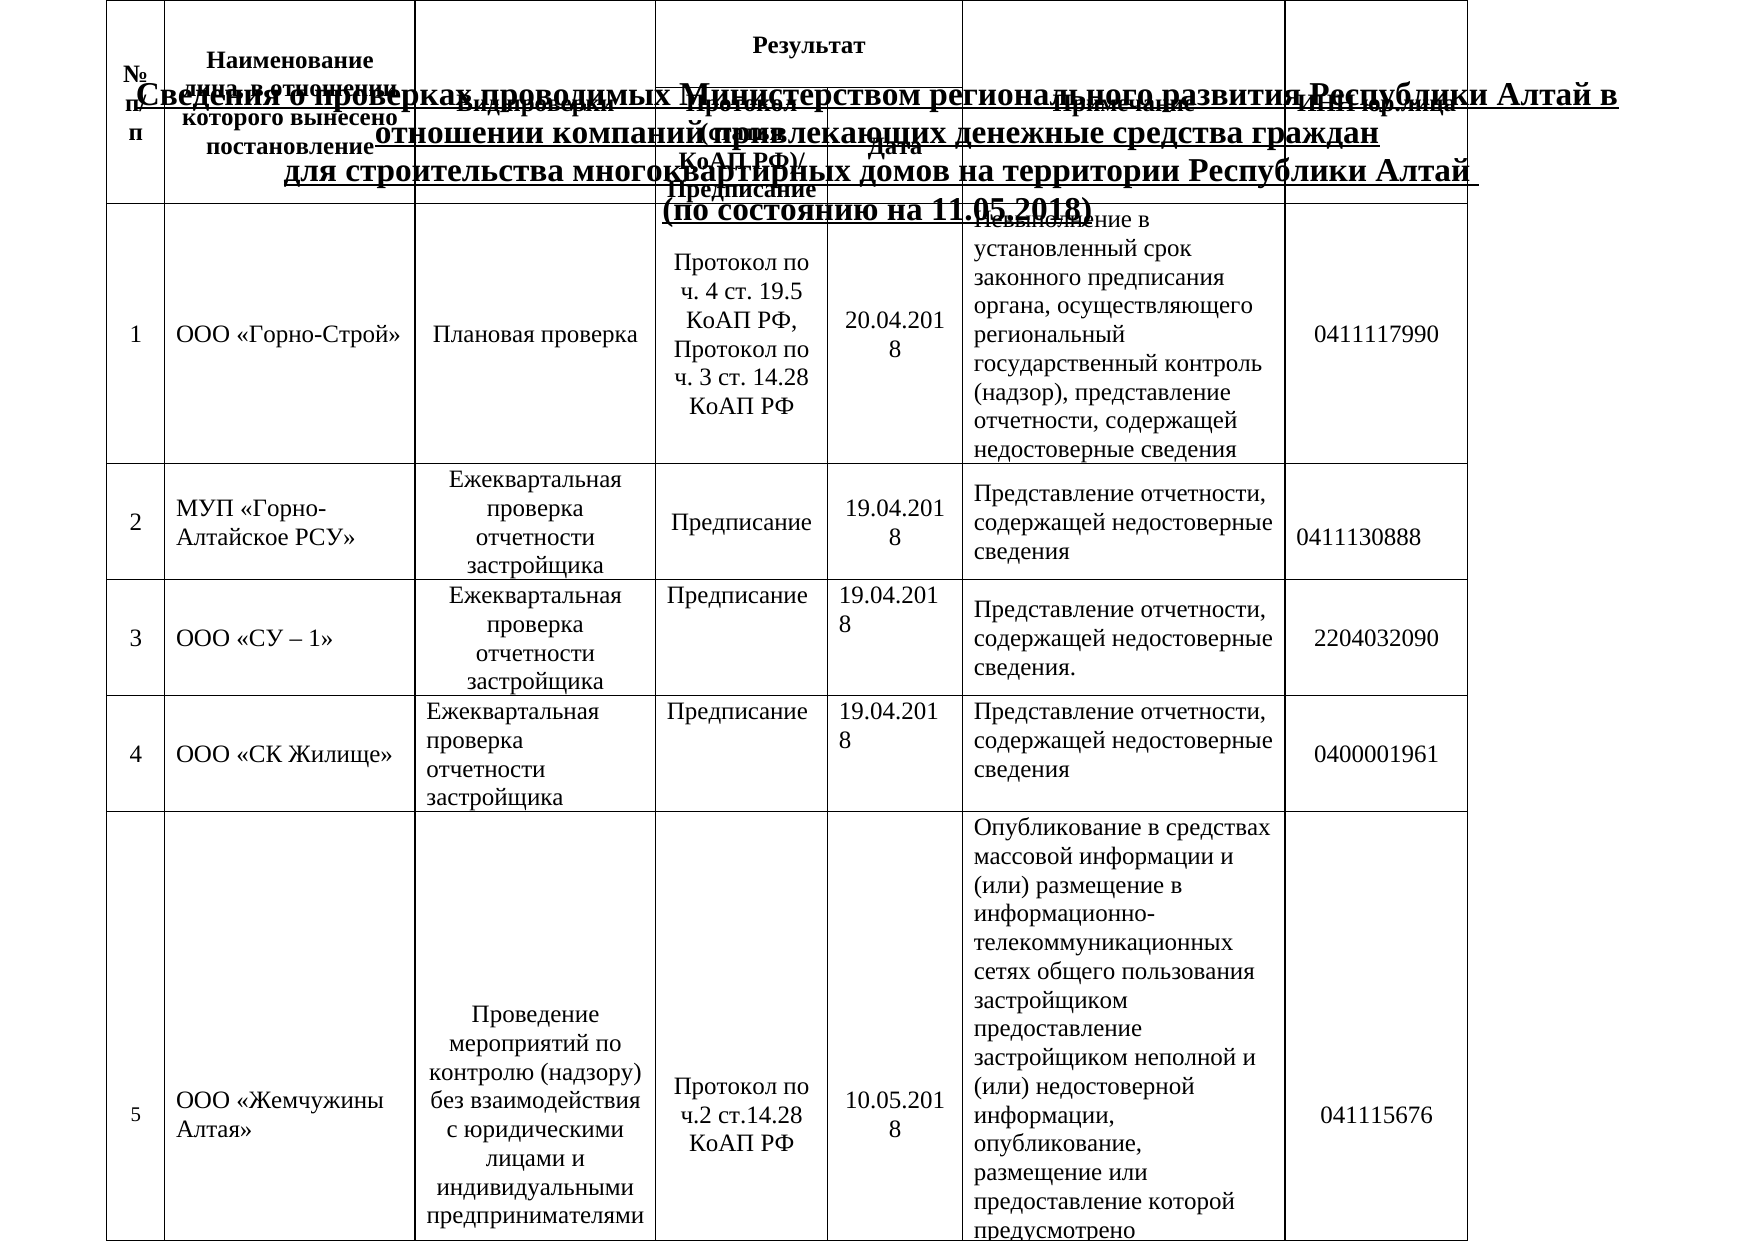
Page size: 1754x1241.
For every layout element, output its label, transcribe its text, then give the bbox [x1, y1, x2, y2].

table_header Результат [656, 1, 962, 87]
table_cell 10.05.2018 [828, 812, 962, 1240]
table_cell Невыполнение в установленный срок законного предписания органа, осуществляющего региональный государственный контроль (надзор), представление отчетности, содержащей недостоверные сведения [963, 204, 1284, 463]
table_cell 19.04.2018 [828, 464, 962, 579]
table_cell 19.04.2018 [828, 696, 962, 811]
table_cell 3 [107, 580, 164, 695]
table_cell ООО «Жемчужины Алтая» [165, 812, 414, 1240]
table_cell Предписание [656, 696, 827, 811]
table_cell 5 [107, 812, 164, 1240]
table_cell Представление отчетности, содержащей недостоверные сведения [963, 464, 1284, 579]
table_cell 20.04.2018 [828, 204, 962, 463]
table_header Примечание [963, 1, 1284, 203]
table_cell Ежеквартальная проверка отчетности застройщика [416, 696, 655, 811]
table_cell Представление отчетности, содержащей недостоверные сведения [963, 696, 1284, 811]
table_cell Ежеквартальная проверка отчетности застройщика [416, 464, 655, 579]
table_cell Протокол (статья КоАП РФ)/ Предписание [656, 88, 827, 203]
table_cell Протокол по ч.2 ст.14.28 КоАП РФ [656, 812, 827, 1240]
table_cell 19.04.2018 [828, 580, 962, 695]
table_cell 2 [107, 464, 164, 579]
table_cell Плановая проверка [416, 204, 655, 463]
table_cell Представление отчетности, содержащей недостоверные сведения. [963, 580, 1284, 695]
table_cell 2204032090 [1286, 580, 1467, 695]
table_cell Ежеквартальная проверка отчетности застройщика [416, 580, 655, 695]
table_header № п/п [107, 1, 164, 203]
table_cell МУП «Горно-Алтайское РСУ» [165, 464, 414, 579]
table_cell Проведение мероприятий по контролю (надзору) без взаимодействия с юридическими лицами и индивидуальными предпринимателями [416, 812, 655, 1240]
table_cell Предписание [656, 464, 827, 579]
table_cell 041115676 [1286, 812, 1467, 1240]
table_cell ООО «СУ – 1» [165, 580, 414, 695]
table_cell 4 [107, 696, 164, 811]
table_cell 1 [107, 204, 164, 463]
table_header Наименование лица, в отношении которого вынесено постановление [165, 1, 414, 203]
table_header Вид проверки [416, 1, 655, 203]
table_cell Предписание [656, 580, 827, 695]
table_cell 0411117990 [1286, 204, 1467, 463]
table_cell Опубликование в средствах массовой информации и (или) размещение в информационно-телекоммуникационных сетях общего пользования застройщиком предоставление застройщиком неполной и (или) недостоверной информации, опубликование, размещение или предоставление которой предусмотрено "законодательством" об участии в долевом строительстве многоквартирных домов и (или) иных объектов недвижимости [963, 812, 1284, 1240]
table_header ИНН юр.лица [1286, 1, 1467, 203]
table_cell 0400001961 [1286, 696, 1467, 811]
table_cell Дата [828, 88, 962, 203]
table_cell ООО «Горно-Строй» [165, 204, 414, 463]
table_cell ООО «СК Жилище» [165, 696, 414, 811]
table_cell Протокол по ч. 4 ст. 19.5 КоАП РФ, Протокол по ч. 3 ст. 14.28 КоАП РФ [656, 204, 827, 463]
table_cell 0411130888 [1286, 464, 1467, 579]
